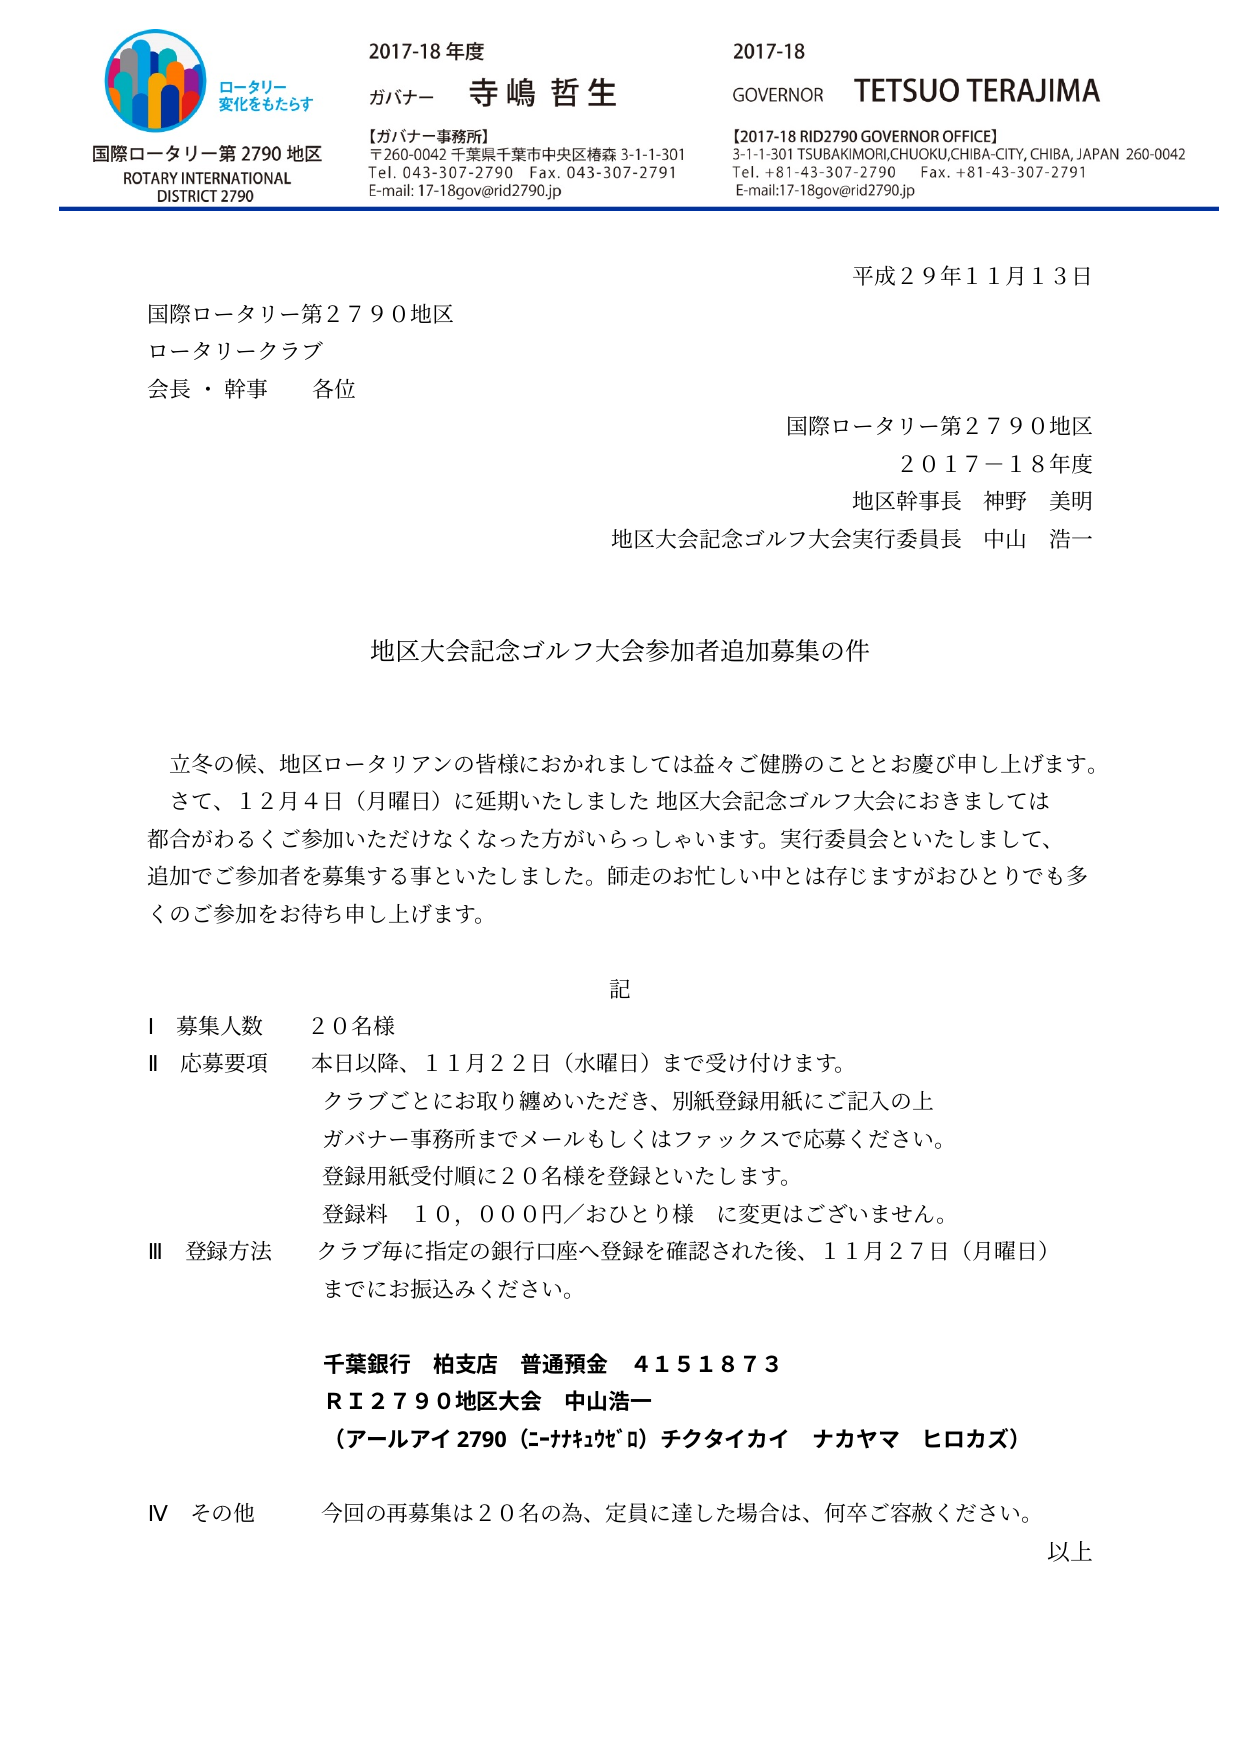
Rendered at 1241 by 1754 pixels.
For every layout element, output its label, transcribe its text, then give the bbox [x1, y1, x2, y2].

text 登録用紙受付順に２０名様を登録といたします。 [148, 1156, 1093, 1194]
text 地区大会記念ゴルフ大会実行委員長 中山 浩一 [148, 519, 1093, 556]
text 千葉銀行 柏支店 普通預金 ４１５１８７３ [148, 1344, 1093, 1381]
text 記 [148, 969, 1093, 1006]
text （アールアイ2790（ﾆｰﾅﾅｷｭｳｾﾞﾛ）チクタイカイ ナカヤマ ヒロカズ） [148, 1419, 1093, 1456]
text 国際ロータリー第２７９０地区 [148, 294, 1093, 331]
picture [108, 33, 202, 129]
text さて、１２月４日（月曜日）に延期いたしました 地区大会記念ゴルフ大会におきましては [148, 781, 1093, 819]
text 都合がわるくご参加いただけなくなった方がいらっしゃいます。実行委員会といたしまして、 [148, 819, 1093, 856]
text 地区大会記念ゴルフ大会参加者追加募集の件 [148, 631, 1093, 669]
text ロータリークラブ [148, 331, 1093, 369]
text Ⅲ 登録方法 クラブ毎に指定の銀行口座へ登録を確認された後、１１月２７日（月曜日） [148, 1231, 1093, 1269]
text 地区幹事長 神野 美明 [148, 481, 1093, 519]
text までにお振込みください。 [148, 1269, 1093, 1306]
text ２０１７－１８年度 [148, 444, 1093, 481]
text ＲＩ２７９０地区大会 中山浩一 [148, 1381, 1093, 1419]
text 以上 [148, 1531, 1093, 1569]
text 国際ロータリー第２７９０地区 [148, 406, 1093, 444]
text 会長 ・ 幹事 各位 [148, 369, 1093, 406]
text Ⅰ 募集人数 ２０名様 [148, 1006, 1093, 1044]
text Ⅳ その他 今回の再募集は２０名の為、定員に達した場合は、何卒ご容赦ください。 [148, 1494, 1093, 1531]
text ガバナー事務所までメールもしくはファックスで応募ください。 [148, 1119, 1093, 1156]
text 登録料 １０，０００円／おひとり様 に変更はございません。 [148, 1194, 1093, 1231]
text Ⅱ 応募要項 本日以降、１１月２２日（水曜日）まで受け付けます。 [148, 1044, 1093, 1081]
text 追加でご参加者を募集する事といたしました。師走のお忙しい中とは存じますがおひとりでも多くのご参加をお待ち申し上げます。 [148, 856, 1093, 931]
text 平成２９年１１月１３日 [148, 256, 1093, 294]
text クラブごとにお取り纏めいただき、別紙登録用紙にご記入の上 [148, 1081, 1093, 1119]
picture [59, 29, 1219, 211]
text 立冬の候、地区ロータリアンの皆様におかれましては益々ご健勝のこととお慶び申し上げます。 [148, 744, 1093, 781]
